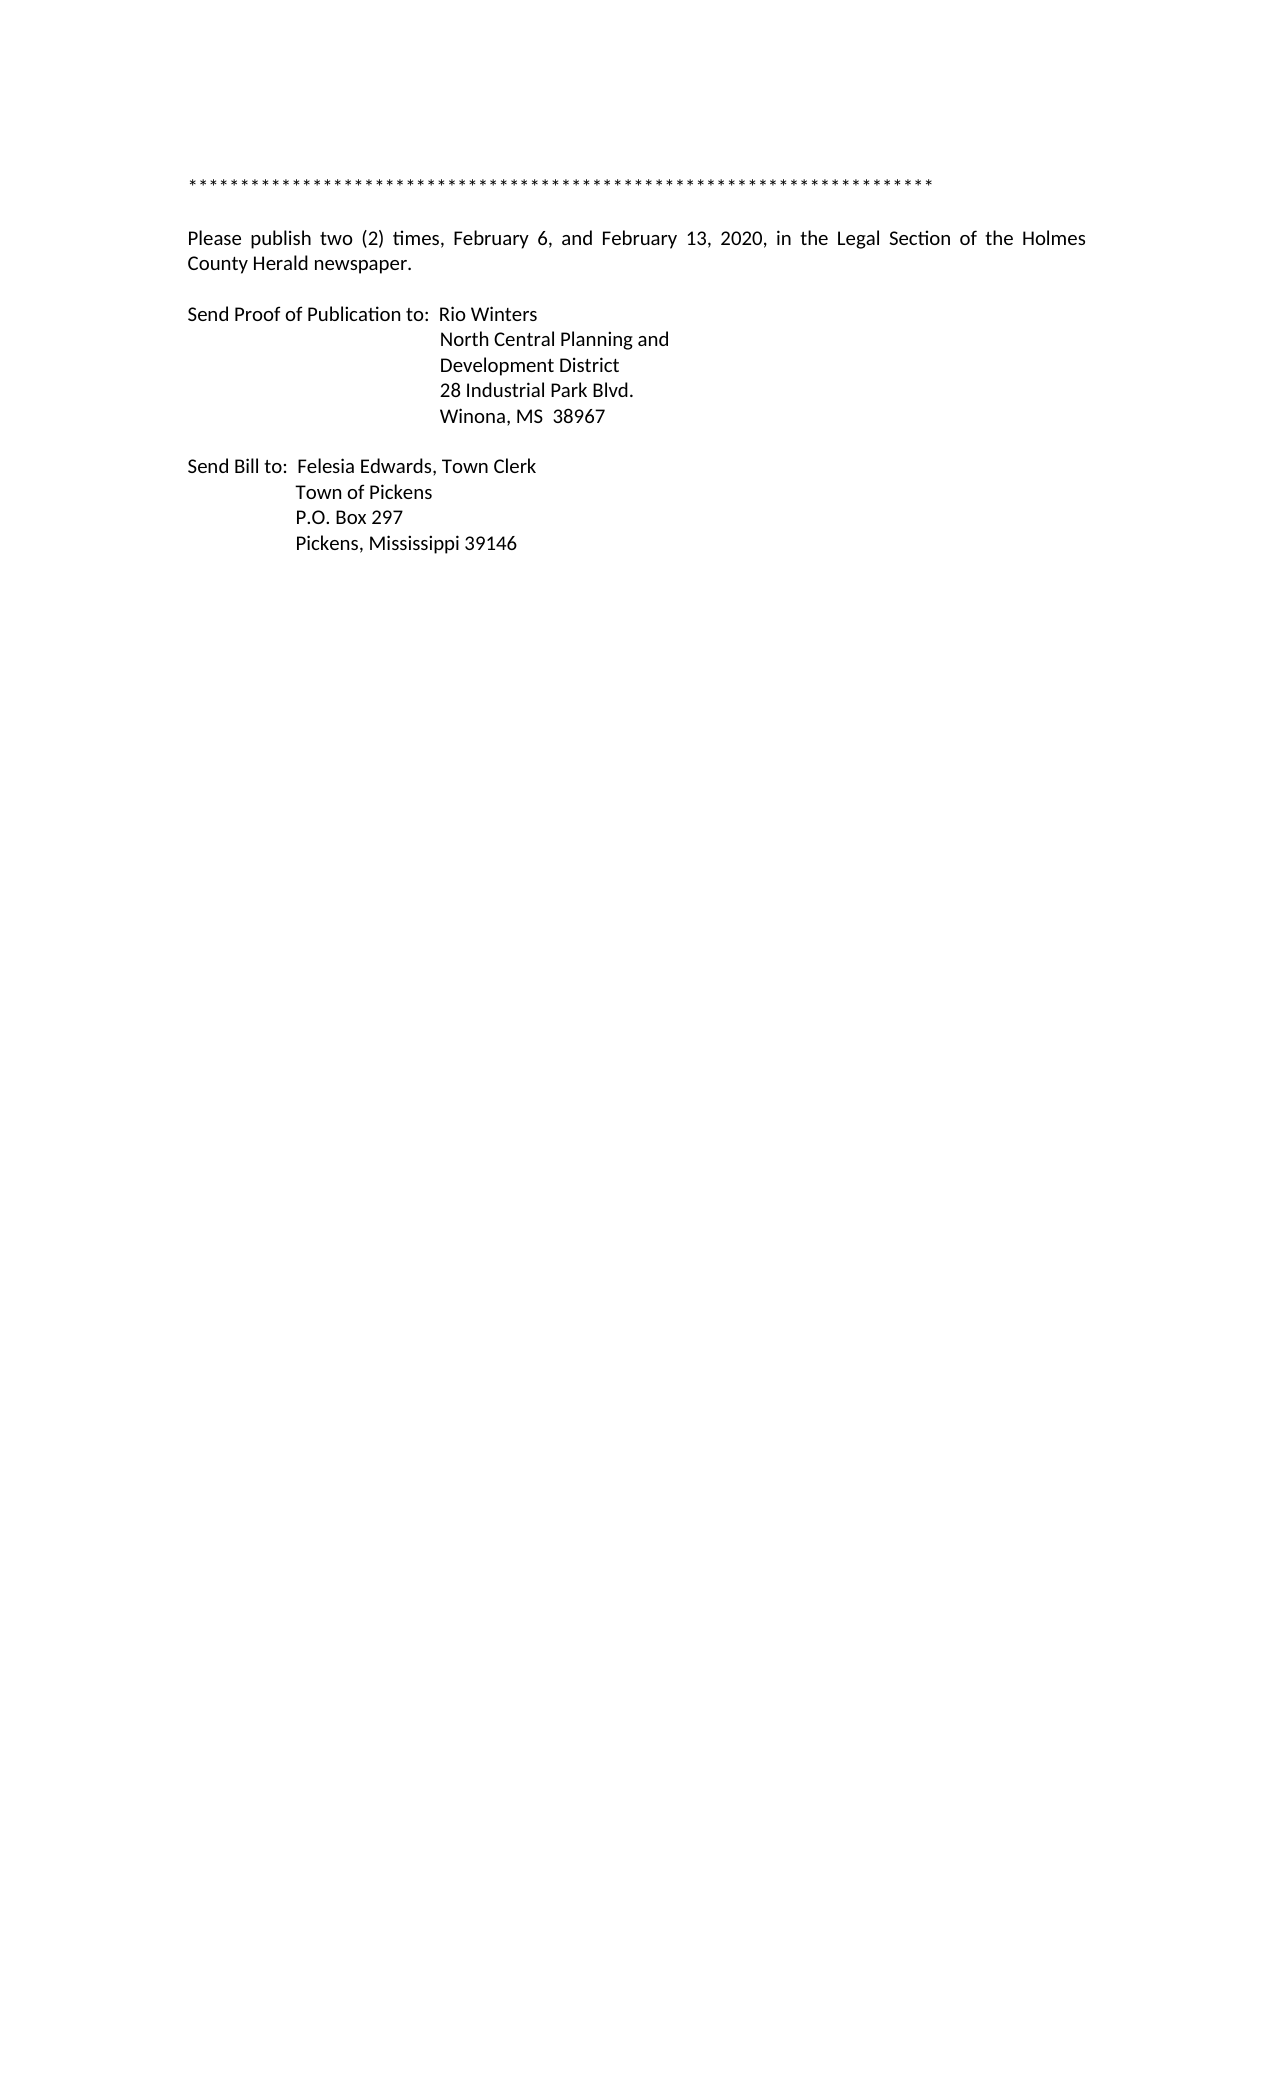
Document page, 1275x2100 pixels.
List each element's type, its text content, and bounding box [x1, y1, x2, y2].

text Development District [187, 352, 1087, 377]
text Send Proof of Publication to: Rio Winters [187, 301, 1087, 327]
text Send Bill to: Felesia Edwards, Town Clerk [187, 454, 1087, 479]
text 28 Industrial Park Blvd. [187, 377, 1087, 403]
text Please publish two (2) times, February 6, and February 13, 2020, in the Legal Section of the Holmes County Herald newspaper. [187, 225, 1087, 276]
text North Central Planning and [187, 327, 1087, 352]
text Winona, MS 38967 [187, 403, 1087, 428]
text P.O. Box 297 [187, 504, 1087, 530]
text ************************************************************************ [187, 174, 1087, 199]
text Town of Pickens [187, 479, 1087, 504]
text Pickens, Mississippi 39146 [187, 530, 1087, 555]
